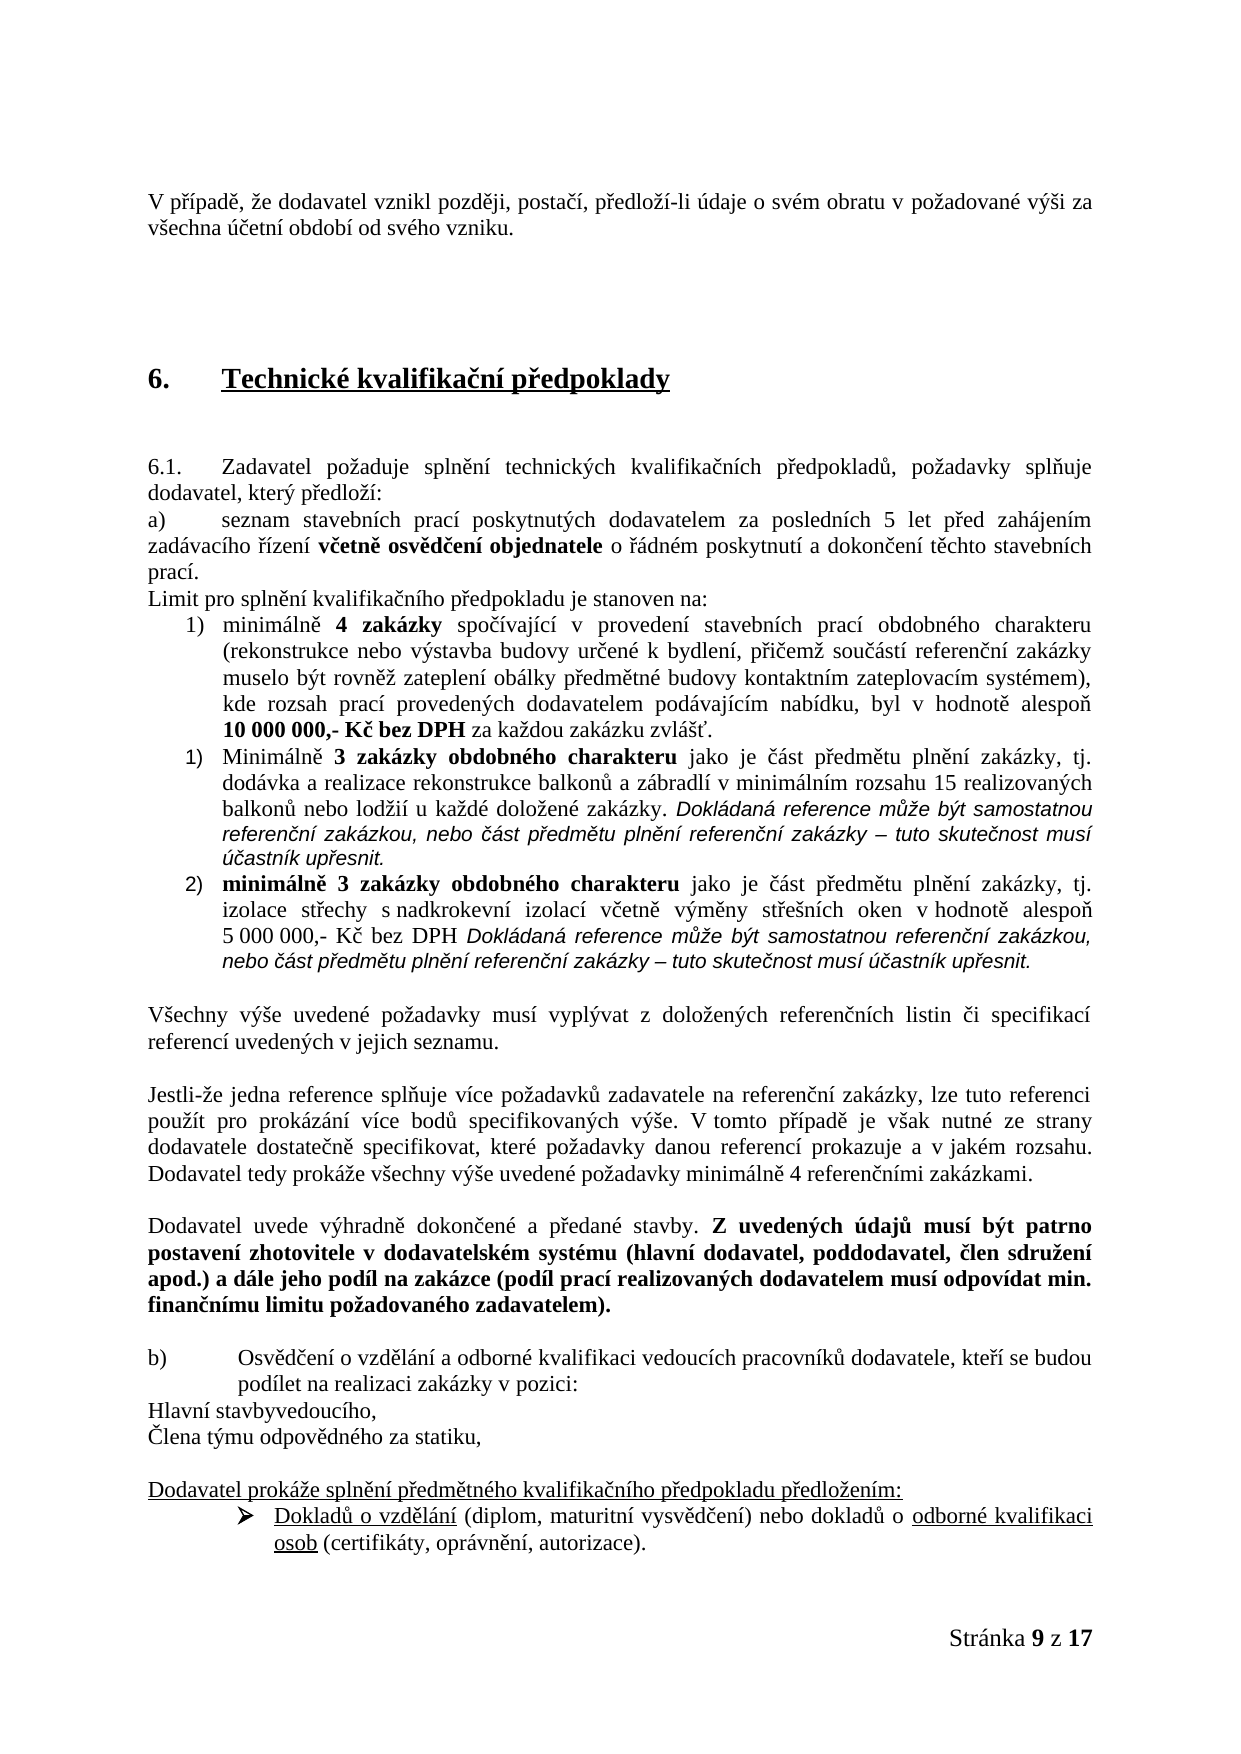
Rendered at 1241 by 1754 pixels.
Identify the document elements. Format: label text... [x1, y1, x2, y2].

text Dodavatel prokáže splnění předmětného kvalifikačního předpokladu předložením: [148, 1476, 1093, 1502]
text Hlavní stavbyvedoucího, [148, 1397, 1093, 1423]
text Člena týmu odpovědného za statiku, [148, 1423, 1093, 1449]
subtitle minimálně 4 zakázky spočívající v provedení stavebních prací obdobného charakteru (rekonstrukce nebo výstavba budovy určené k bydlení, přičemž součástí referenční zakázky muselo být rovněž zateplení obálky předmětné budovy kontaktním zateplovacím systémem), kde rozsah prací provedených dodavatelem podávajícím nabídku, byl v hodnotě alespoň 10 000 000,- Kč bez DPH za každou zakázku zvlášť. [185, 611, 1093, 743]
subtitle Limit pro splnění kvalifikačního předpokladu je stanoven na: [148, 585, 1093, 611]
list Minimálně 3 zakázky obdobného charakteru jako je část předmětu plnění zakázky, tj. dodávka a realizace rekonstrukce balkonů a zábradlí v minimálním rozsahu 15 realizovaných balkonů nebo lodžií u každé doložené zakázky. Dokládaná reference může být samostatnou referenční zakázkou, nebo část předmětu plnění referenční zakázky – tuto skutečnost musí účastník upřesnit. [185, 743, 1093, 870]
text Všechny výše uvedené požadavky musí vyplývat z doložených referenčních listin či specifikací referencí uvedených v jejich seznamu. [148, 1002, 1093, 1054]
list Dokladů o vzdělání (diplom, maturitní vysvědčení) nebo dokladů o odborné kvalifikaci osob (certifikáty, oprávnění, autorizace). [236, 1502, 1093, 1555]
list minimálně 3 zakázky obdobného charakteru jako je část předmětu plnění zakázky, tj. izolace střechy s nadkrokevní izolací včetně výměny střešních oken v hodnotě alespoň 5 000 000,- Kč bez DPH Dokládaná reference může být samostatnou referenční zakázkou, nebo část předmětu plnění referenční zakázky – tuto skutečnost musí účastník upřesnit. [185, 870, 1093, 973]
text V případě, že dodavatel vznikl později, postačí, předloží-li údaje o svém obratu v požadované výši za všechna účetní období od svého vzniku. [148, 188, 1093, 241]
subtitle Technické kvalifikační předpoklady [148, 361, 1093, 395]
text Jestli-že jedna reference splňuje více požadavků zadavatele na referenční zakázky, lze tuto referenci použít pro prokázání více bodů specifikovaných výše. V tomto případě je však nutné ze strany dodavatele dostatečně specifikovat, které požadavky danou referencí prokazuje a v jakém rozsahu. Dodavatel tedy prokáže všechny výše uvedené požadavky minimálně 4 referenčními zakázkami. [148, 1081, 1093, 1186]
subtitle Zadavatel požaduje splnění technických kvalifikačních předpokladů, požadavky splňuje dodavatel, který předloží: [148, 453, 1093, 506]
subtitle seznam stavebních prací poskytnutých dodavatelem za posledních 5 let před zahájením zadávacího řízení včetně osvědčení objednatele o řádném poskytnutí a dokončení těchto stavebních prací. [148, 506, 1093, 585]
text Dodavatel uvede výhradně dokončené a předané stavby. Z uvedených údajů musí být patrno postavení zhotovitele v dodavatelském systému (hlavní dodavatel, poddodavatel, člen sdružení apod.) a dále jeho podíl na zakázce (podíl prací realizovaných dodavatelem musí odpovídat min. finančnímu limitu požadovaného zadavatelem). [148, 1212, 1093, 1318]
subtitle Osvědčení o vzdělání a odborné kvalifikaci vedoucích pracovníků dodavatele, kteří se budou podílet na realizaci zakázky v pozici: [148, 1344, 1093, 1397]
